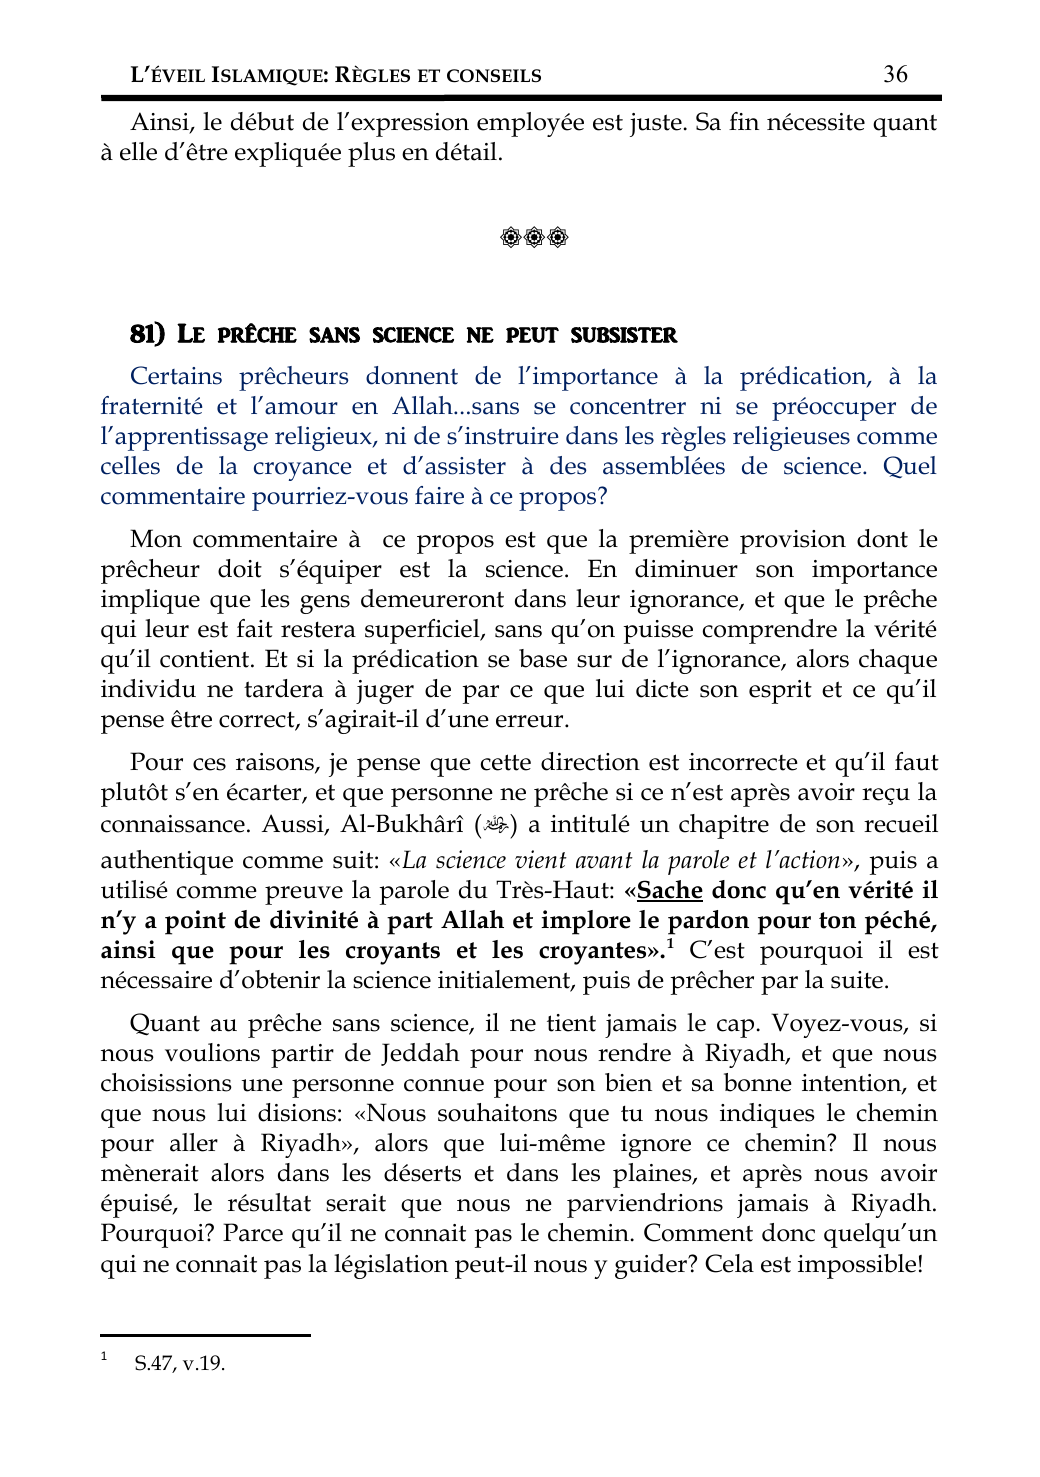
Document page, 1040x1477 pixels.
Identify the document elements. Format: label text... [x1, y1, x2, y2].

text Mon commentaire à ce propos est que la première provision dont le prêcheur doit s’équiper est la science. En diminuer son importance implique que les gens demeureront dans leur ignorance, et que le prêche qui leur est fait restera superficiel, sans qu’on puisse comprendre la vérité qu’il contient. Et si la prédication se base sur de l’ignorance, alors chaque individu ne tardera à juger de par ce que lui dicte son esprit et ce qu’il pense être correct, s’agirait-il d’une erreur. [100, 524, 939, 735]
subtitle Certains prêcheurs donnent de l’importance à la prédication, à la fraternité et l’amour en Allah...sans se concentrer ni se préoccuper de l’apprentissage religieux, ni de s’instruire dans les règles religieuses comme celles de la croyance et d’assister à des assemblées de science. Quel commentaire pourriez-vous faire à ce propos? [100, 361, 939, 512]
text Pour ces raisons, je pense que cette direction est incorrecte et qu’il faut plutôt s’en écarter, et que personne ne prêche si ce n’est après avoir reçu la connaissance. Aussi, Al-Bukhârî (/) a intitulé un chapitre de son recueil authentique comme suit: «La science vient avant la parole et l’action», puis a utilisé comme preuve la parole du Très-Haut: «Sache donc qu’en vérité il n’y a point de divinité à part Allah et implore le pardon pour ton péché, ainsi que pour les croyants et les croyantes». C’est pourquoi il est nécessaire d’obtenir la science initialement, puis de prêcher par la suite. [100, 747, 939, 996]
text Ainsi, le début de l’expression employée est juste. Sa fin nécessite quant à elle d’être expliquée plus en détail. [100, 108, 939, 168]
text Quant au prêche sans science, il ne tient jamais le cap. Voyez-vous, si nous voulions partir de Jeddah pour nous rendre à Riyadh, et que nous choisissions une personne connue pour son bien et sa bonne intention, et que nous lui disions: «Nous souhaitons que tu nous indiques le chemin pour aller à Riyadh», alors que lui-même ignore ce chemin? Il nous mènerait alors dans les déserts et dans les plaines, et après nous avoir épuisé, le résultat serait que nous ne parviendrions jamais à Riyadh. Pourquoi? Parce qu’il ne connait pas le chemin. Comment donc quelqu’un qui ne connait pas la législation peut-il nous y guider? Cela est impossible! [100, 1008, 939, 1279]
subtitle 81) Le prêche sans science ne peut subsister [100, 318, 939, 349]
